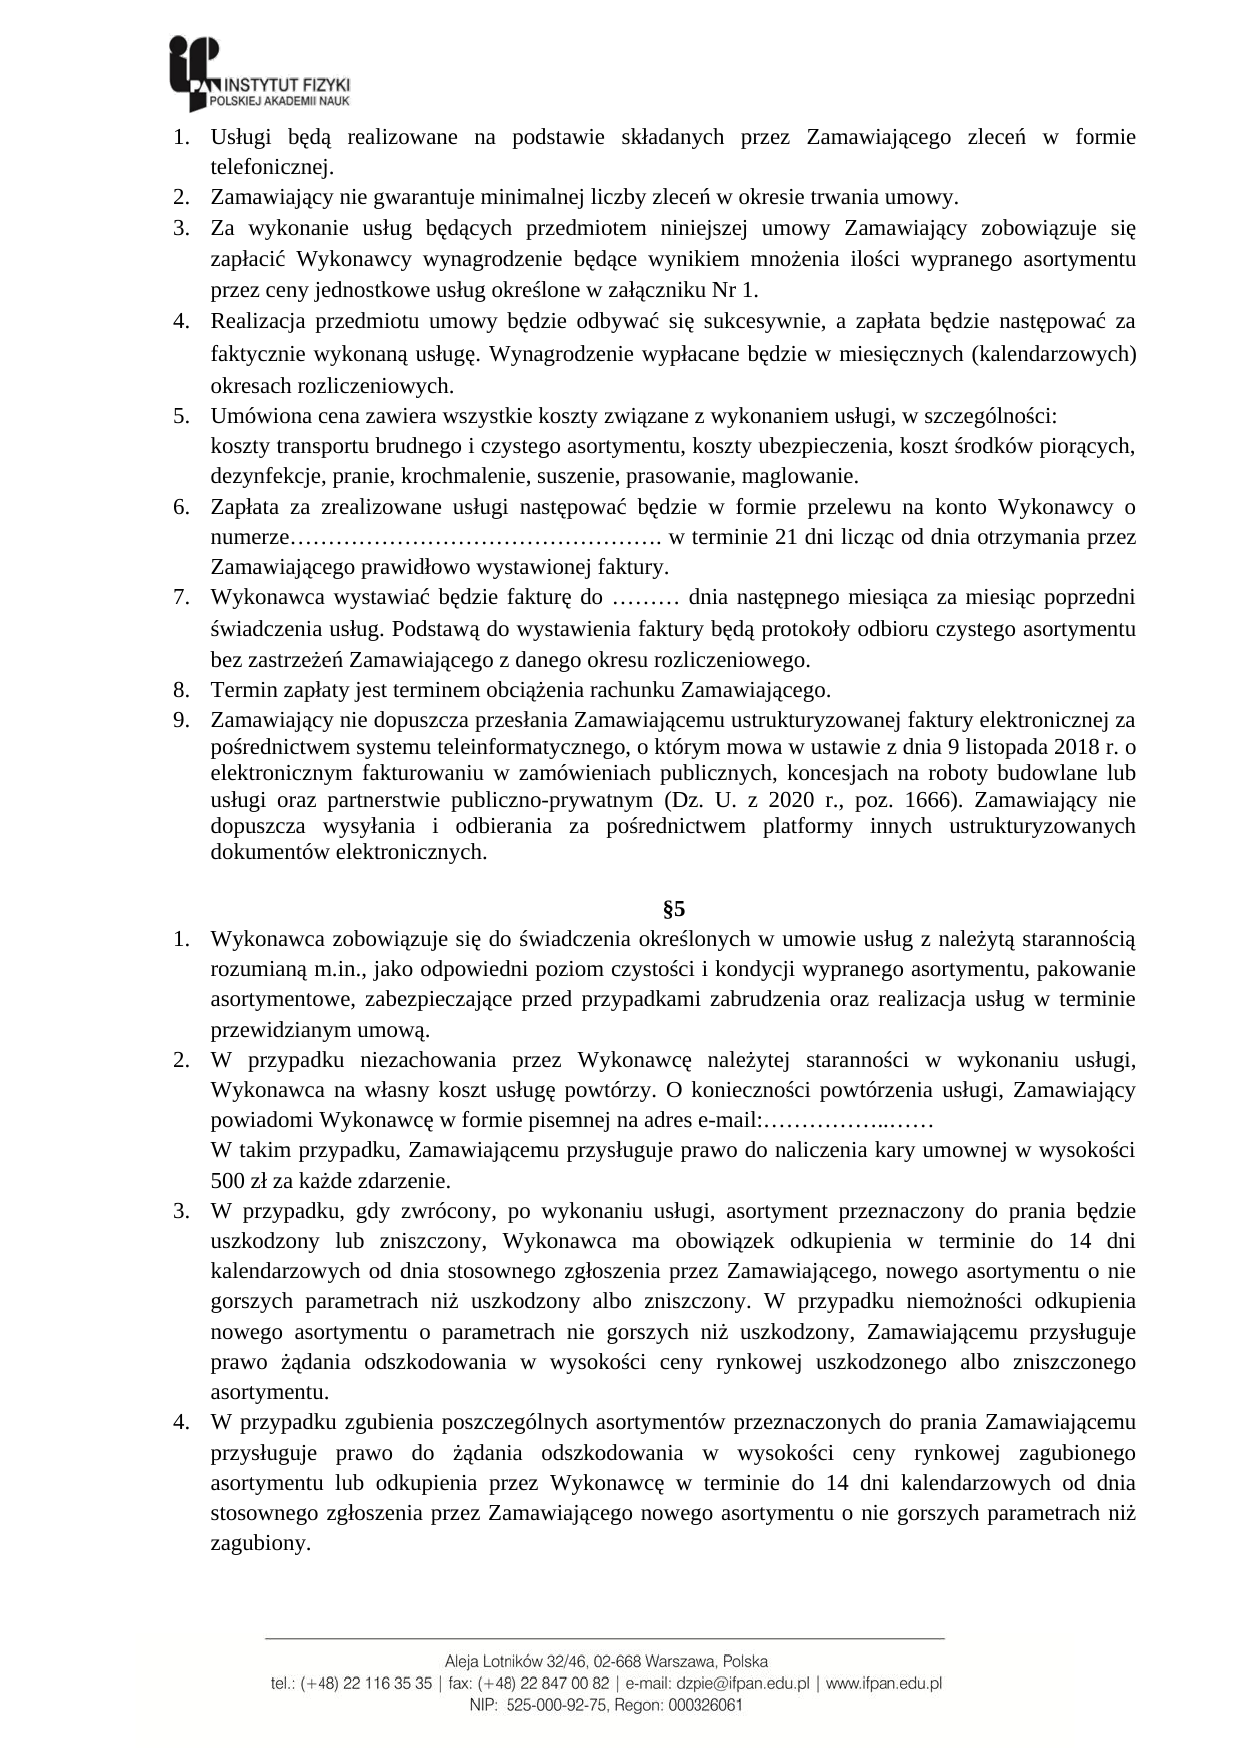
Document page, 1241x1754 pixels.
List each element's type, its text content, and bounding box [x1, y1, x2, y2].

list Zamawiający nie dopuszcza przesłania Zamawiającemu ustrukturyzowanej faktury elektronicznej za pośrednictwem systemu teleinformatycznego, o którym mowa w ustawie z dnia 9 listopada 2018 r. o elektronicznym fakturowaniu w zamówieniach publicznych, koncesjach na roboty budowlane lub usługi oraz partnerstwie publiczno-prywatnym (Dz. U. z 2020 r., poz. 1666). Zamawiający nie dopuszcza wysyłania i odbierania za pośrednictwem platformy innych ustrukturyzowanych dokumentów elektronicznych. [173, 707, 1137, 865]
text koszty transportu brudnego i czystego asortymentu, koszty ubezpieczenia, koszt środków piorących, dezynfekcje, pranie, krochmalenie, suszenie, prasowanie, maglowanie. [210, 432, 1137, 489]
list Umówiona cena zawiera wszystkie koszty związane z wykonaniem usługi, w szczególności: [173, 402, 1137, 428]
list W przypadku, gdy zwrócony, po wykonaniu usługi, asortyment przeznaczony do prania będzie uszkodzony lub zniszczony, Wykonawca ma obowiązek odkupienia w terminie do 14 dni kalendarzowych od dnia stosownego zgłoszenia przez Zamawiającego, nowego asortymentu o nie gorszych parametrach niż uszkodzony albo zniszczony. W przypadku niemożności odkupienia nowego asortymentu o parametrach nie gorszych niż uszkodzony, Zamawiającemu przysługuje prawo żądania odszkodowania w wysokości ceny rynkowej uszkodzonego albo zniszczonego asortymentu. [173, 1197, 1137, 1404]
list Wykonawca zobowiązuje się do świadczenia określonych w umowie usług z należytą starannością rozumianą m.in., jako odpowiedni poziom czystości i kondycji wypranego asortymentu, pakowanie asortymentowe, zabezpieczające przed przypadkami zabrudzenia oraz realizacja usług w terminie przewidzianym umową. [173, 925, 1137, 1042]
list W przypadku niezachowania przez Wykonawcę należytej staranności w wykonaniu usługi, Wykonawca na własny koszt usługę powtórzy. O konieczności powtórzenia usługi, Zamawiający powiadomi Wykonawcę w formie pisemnej na adres e-mail:……………..…… [173, 1046, 1137, 1133]
text W takim przypadku, Zamawiającemu przysługuje prawo do naliczenia kary umownej w wysokości 500 zł za każde zdarzenie. [210, 1137, 1137, 1193]
list Usługi będą realizowane na podstawie składanych przez Zamawiającego zleceń w formie telefonicznej. [173, 123, 1137, 179]
text §5 [210, 895, 1137, 921]
picture [135, 0, 811, 123]
list W przypadku zgubienia poszczególnych asortymentów przeznaczonych do prania Zamawiającemu przysługuje prawo do żądania odszkodowania w wysokości ceny rynkowej zagubionego asortymentu lub odkupienia przez Wykonawcę w terminie do 14 dni kalendarzowych od dnia stosownego zgłoszenia przez Zamawiającego nowego asortymentu o nie gorszych parametrach niż zagubiony. [173, 1408, 1137, 1556]
list Zapłata za zrealizowane usługi następować będzie w formie przelewu na konto Wykonawcy o numerze…………………………………………. w terminie 21 dni licząc od dnia otrzymania przez Zamawiającego prawidłowo wystawionej faktury. [173, 493, 1137, 579]
list Termin zapłaty jest terminem obciążenia rachunku Zamawiającego. [173, 676, 1137, 703]
list Realizacja przedmiotu umowy będzie odbywać się sukcesywnie, a zapłata będzie następować za faktycznie wykonaną usługę. Wynagrodzenie wypłacane będzie w miesięcznych (kalendarzowych) okresach rozliczeniowych. [173, 307, 1137, 398]
picture [135, 1633, 1075, 1748]
list Za wykonanie usług będących przedmiotem niniejszej umowy Zamawiający zobowiązuje się zapłacić Wykonawcy wynagrodzenie będące wynikiem mnożenia ilości wypranego asortymentu przez ceny jednostkowe usług określone w załączniku Nr 1. [173, 214, 1137, 303]
list Wykonawca wystawiać będzie fakturę do ……… dnia następnego miesiąca za miesiąc poprzedni świadczenia usług. Podstawą do wystawienia faktury będą protokoły odbioru czystego asortymentu bez zastrzeżeń Zamawiającego z danego okresu rozliczeniowego. [173, 583, 1137, 672]
list Zamawiający nie gwarantuje minimalnej liczby zleceń w okresie trwania umowy. [173, 183, 1137, 210]
